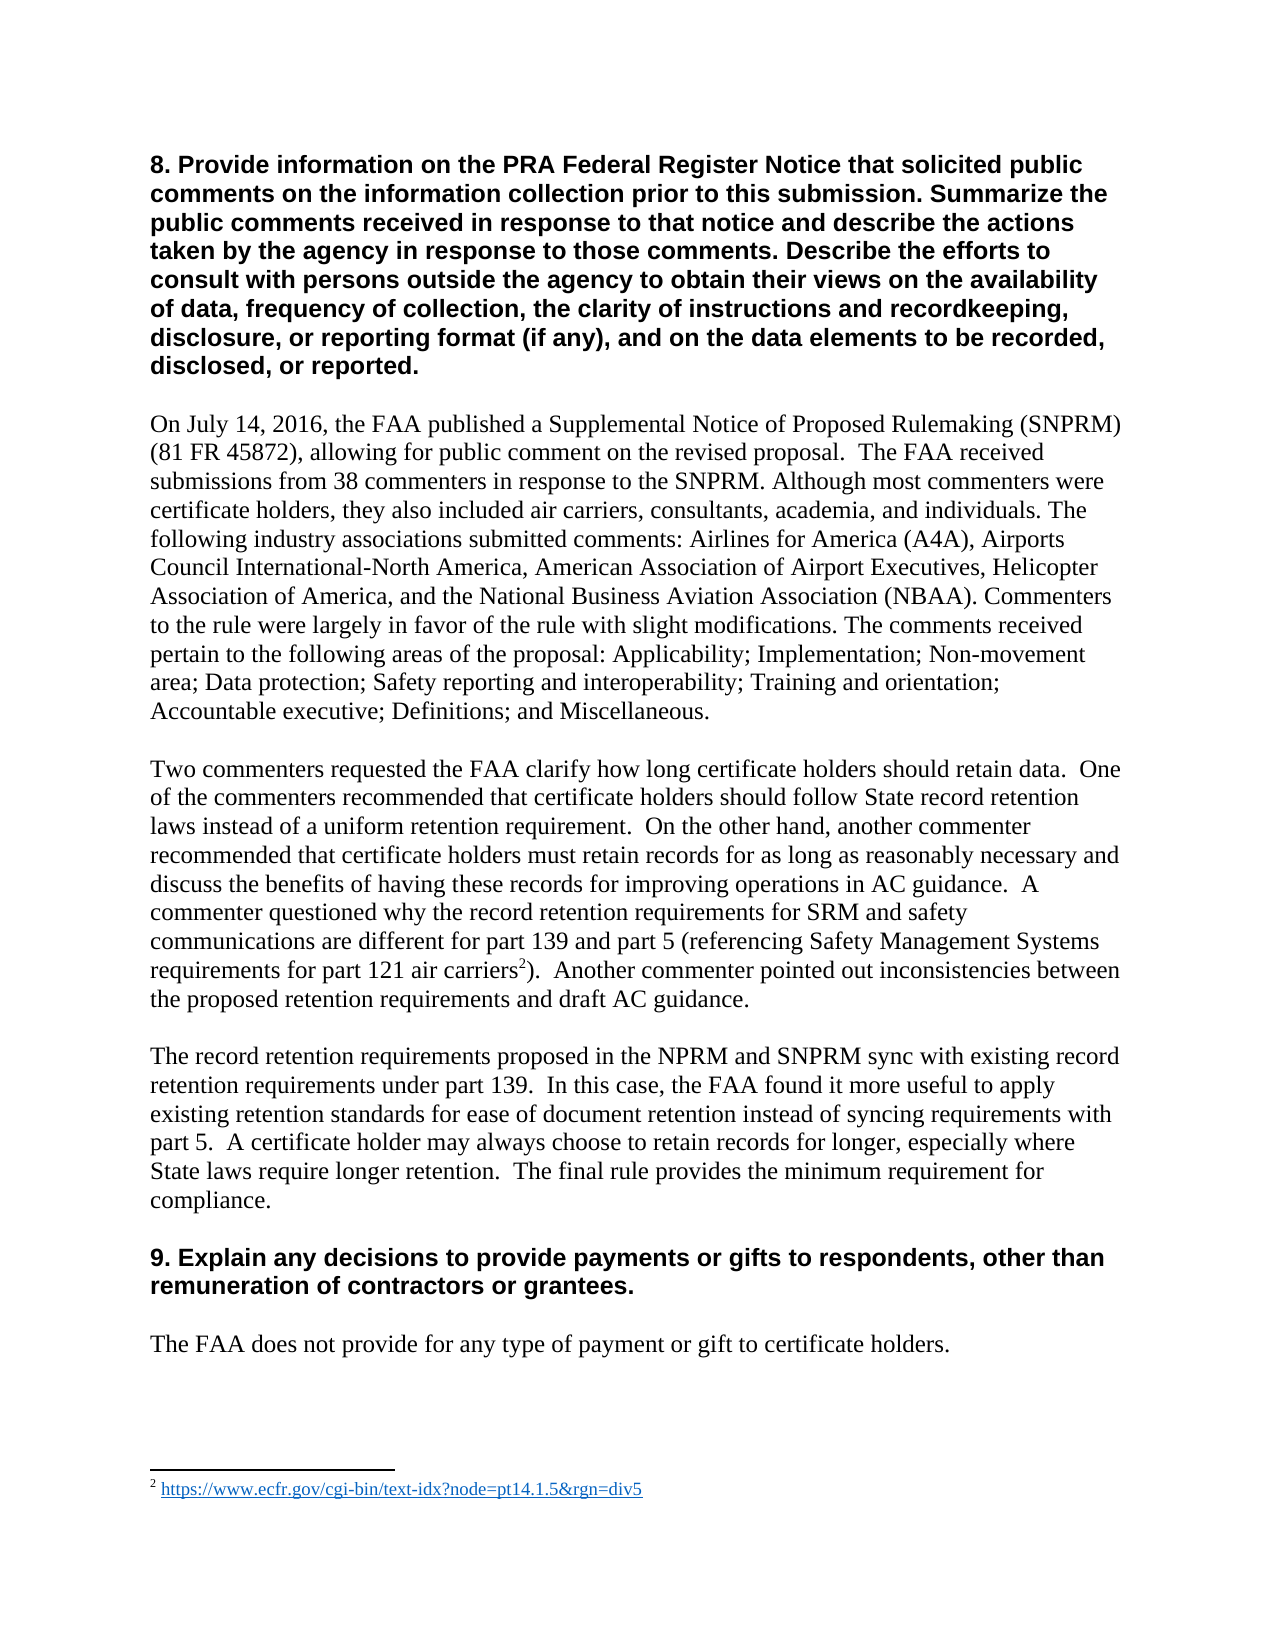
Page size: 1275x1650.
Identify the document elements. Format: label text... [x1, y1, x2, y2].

text The record retention requirements proposed in the NPRM and SNPRM sync with existing record retention requirements under part 139. In this case, the FAA found it more useful to apply existing retention standards for ease of document retention instead of syncing requirements with part 5. A certificate holder may always choose to retain records for longer, especially where State laws require longer retention. The final rule provides the minimum requirement for compliance. [150, 1041, 1125, 1214]
text On July 14, 2016, the FAA published a Supplemental Notice of Proposed Rulemaking (SNPRM) (81 FR 45872), allowing for public comment on the revised proposal. The FAA received submissions from 38 commenters in response to the SNPRM. Although most commenters were certificate holders, they also included air carriers, consultants, academia, and individuals. The following industry associations submitted comments: Airlines for America (A4A), Airports Council International-North America, American Association of Airport Executives, Helicopter Association of America, and the National Business Aviation Association (NBAA). Commenters to the rule were largely in favor of the rule with slight modifications. The comments received pertain to the following areas of the proposal: Applicability; Implementation; Non-movement area; Data protection; Safety reporting and interoperability; Training and orientation; Accountable executive; Definitions; and Miscellaneous. [150, 380, 1125, 725]
text Two commenters requested the FAA clarify how long certificate holders should retain data. One of the commenters recommended that certificate holders should follow State record retention laws instead of a uniform retention requirement. On the other hand, another commenter recommended that certificate holders must retain records for as long as reasonably necessary and discuss the benefits of having these records for improving operations in AC guidance. A commenter questioned why the record retention requirements for SRM and safety communications are different for part 139 and part 5 (referencing Safety Management Systems requirements for part 121 air carriers). Another commenter pointed out inconsistencies between the proposed retention requirements and draft AC guidance. [150, 754, 1125, 1012]
text The FAA does not provide for any type of payment or gift to certificate holders. [150, 1300, 1125, 1357]
text 9. Explain any decisions to provide payments or gifts to respondents, other than remuneration of contractors or grantees. [150, 1214, 1125, 1300]
text 8. Provide information on the PRA Federal Register Notice that solicited public comments on the information collection prior to this submission. Summarize the public comments received in response to that notice and describe the actions taken by the agency in response to those comments. Describe the efforts to consult with persons outside the agency to obtain their views on the availability of data, frequency of collection, the clarity of instructions and recordkeeping, disclosure, or reporting format (if any), and on the data elements to be recorded, disclosed, or reported. [150, 150, 1125, 380]
